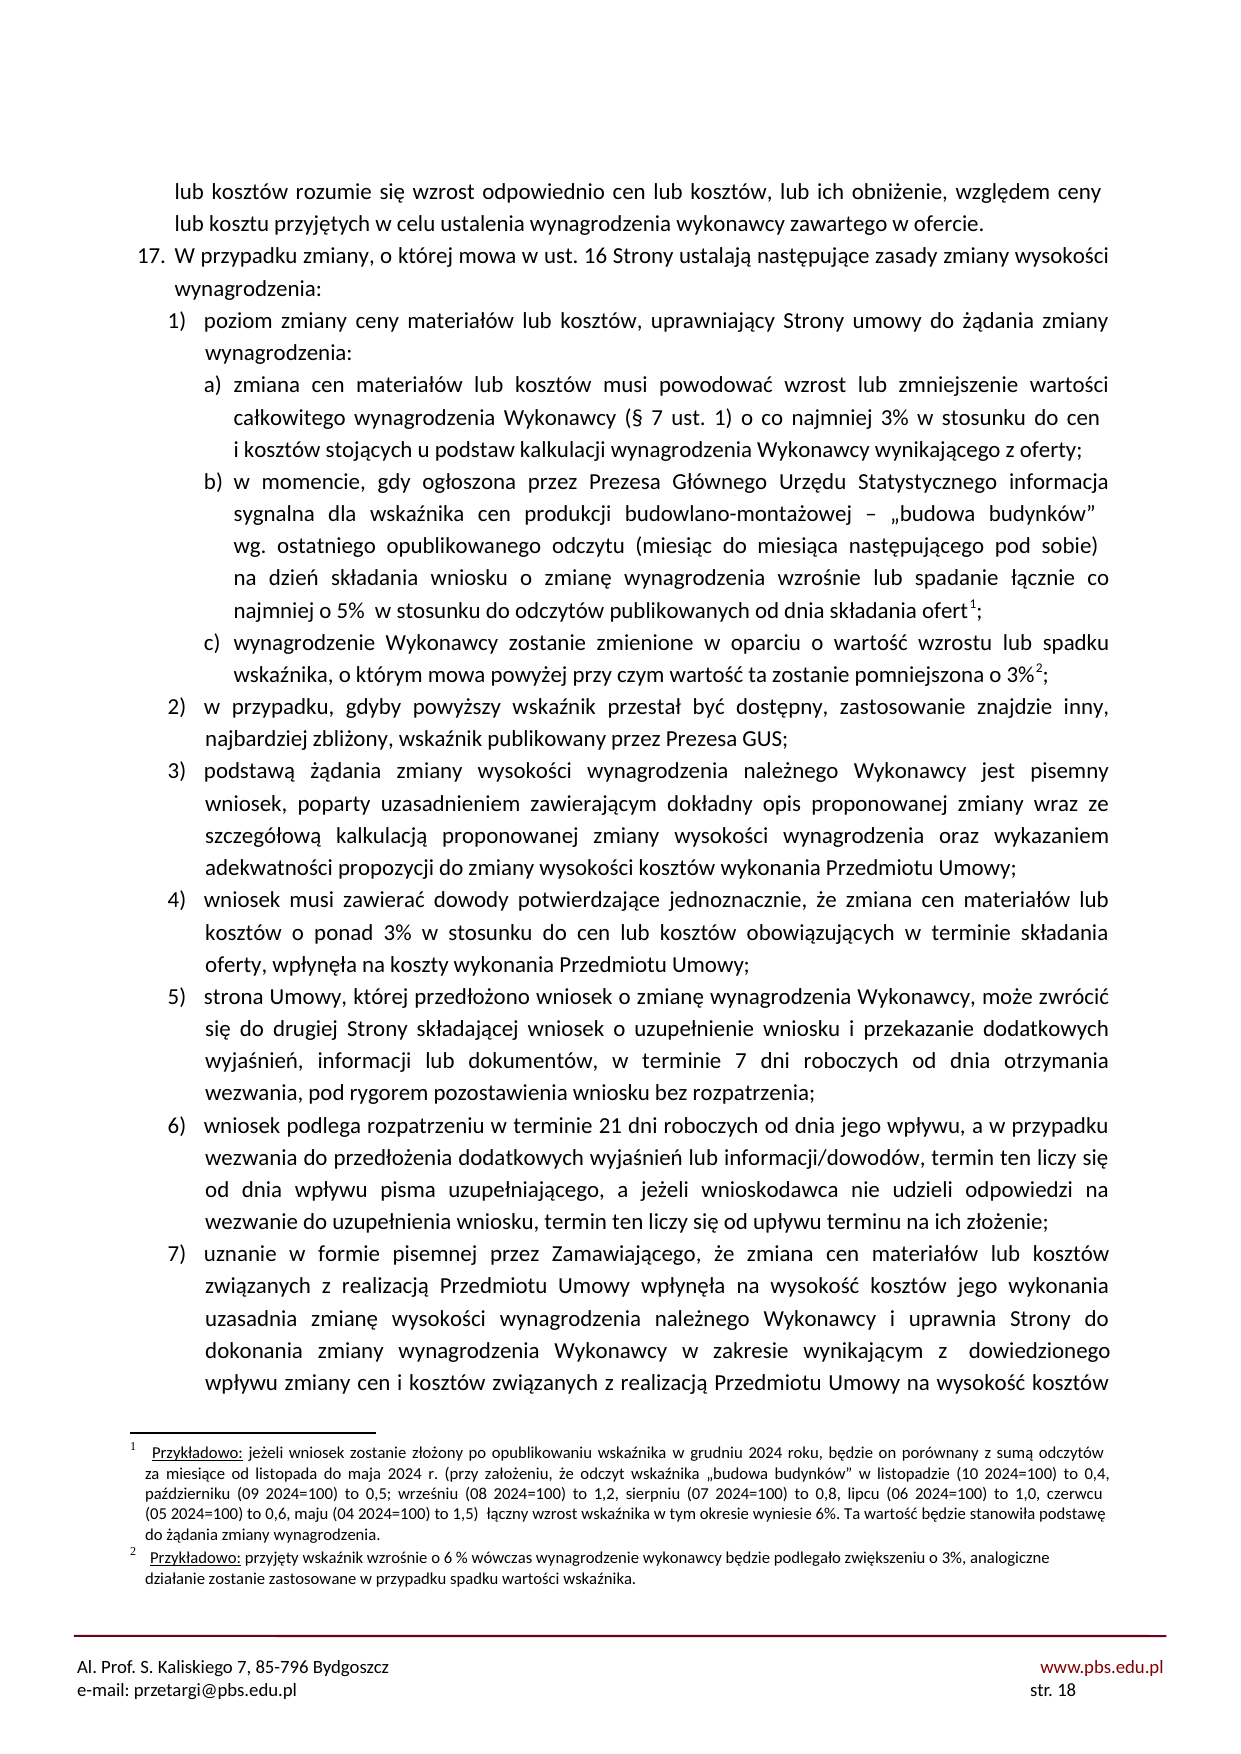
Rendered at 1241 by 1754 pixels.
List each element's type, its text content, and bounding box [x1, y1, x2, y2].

list podstawą żądania zmiany wysokości wynagrodzenia należnego Wykonawcy jest pisemny wniosek, poparty uzasadnieniem zawierającym dokładny opis proponowanej zmiany wraz ze szczegółową kalkulacją proponowanej zmiany wysokości wynagrodzenia oraz wykazaniem adekwatności propozycji do zmiany wysokości kosztów wykonania Przedmiotu Umowy; [167, 757, 1110, 881]
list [167, 1239, 1110, 1396]
list strona Umowy, której przedłożono wniosek o zmianę wynagrodzenia Wykonawcy, może zwrócić się do drugiej Strony składającej wniosek o uzupełnienie wniosku i przekazanie dodatkowych wyjaśnień, informacji lub dokumentów, w terminie 7 dni roboczych od dnia otrzymania wezwania, pod rygorem pozostawienia wniosku bez rozpatrzenia; [167, 982, 1110, 1107]
list poziom zmiany ceny materiałów lub kosztów, uprawniający Strony umowy do żądania zmiany wynagrodzenia: [167, 306, 1110, 366]
list wniosek musi zawierać dowody potwierdzające jednoznacznie, że zmiana cen materiałów lub kosztów o ponad 3% w stosunku do cen lub kosztów obowiązujących w terminie składania oferty, wpłynęła na koszty wykonania Przedmiotu Umowy; [167, 885, 1110, 978]
list W przypadku zmiany, o której mowa w ust. 16 Strony ustalają następujące zasady zmiany wysokości wynagrodzenia: [137, 242, 1110, 302]
list wniosek podlega rozpatrzeniu w terminie 21 dni roboczych od dnia jego wpływu, a w przypadku wezwania do przedłożenia dodatkowych wyjaśnień lub informacji/dowodów, termin ten liczy się od dnia wpływu pisma uzupełniającego, a jeżeli wnioskodawca nie udzieli odpowiedzi na wezwanie do uzupełnienia wniosku, termin ten liczy się od upływu terminu na ich złożenie; [167, 1111, 1110, 1235]
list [137, 177, 1110, 237]
list w momencie, gdy ogłoszona przez Prezesa Głównego Urzędu Statystycznego informacja sygnalna dla wskaźnika cen produkcji budowlano-montażowej – „budowa budynków” wg. ostatniego opublikowanego odczytu (miesiąc do miesiąca następującego pod sobie) na dzień składania wniosku o zmianę wynagrodzenia wzrośnie lub spadanie łącznie co najmniej o 5% w stosunku do odczytów publikowanych od dnia składania ofert; [204, 467, 1110, 624]
list zmiana cen materiałów lub kosztów musi powodować wzrost lub zmniejszenie wartości całkowitego wynagrodzenia Wykonawcy (§ 7 ust. 1) o co najmniej 3% w stosunku do cen i kosztów stojących u podstaw kalkulacji wynagrodzenia Wykonawcy wynikającego z oferty; [204, 370, 1110, 463]
list w przypadku, gdyby powyższy wskaźnik przestał być dostępny, zastosowanie znajdzie inny, najbardziej zbliżony, wskaźnik publikowany przez Prezesa GUS; [167, 692, 1110, 752]
list wynagrodzenie Wykonawcy zostanie zmienione w oparciu o wartość wzrostu lub spadku wskaźnika, o którym mowa powyżej przy czym wartość ta zostanie pomniejszona o 3%; [204, 628, 1110, 688]
